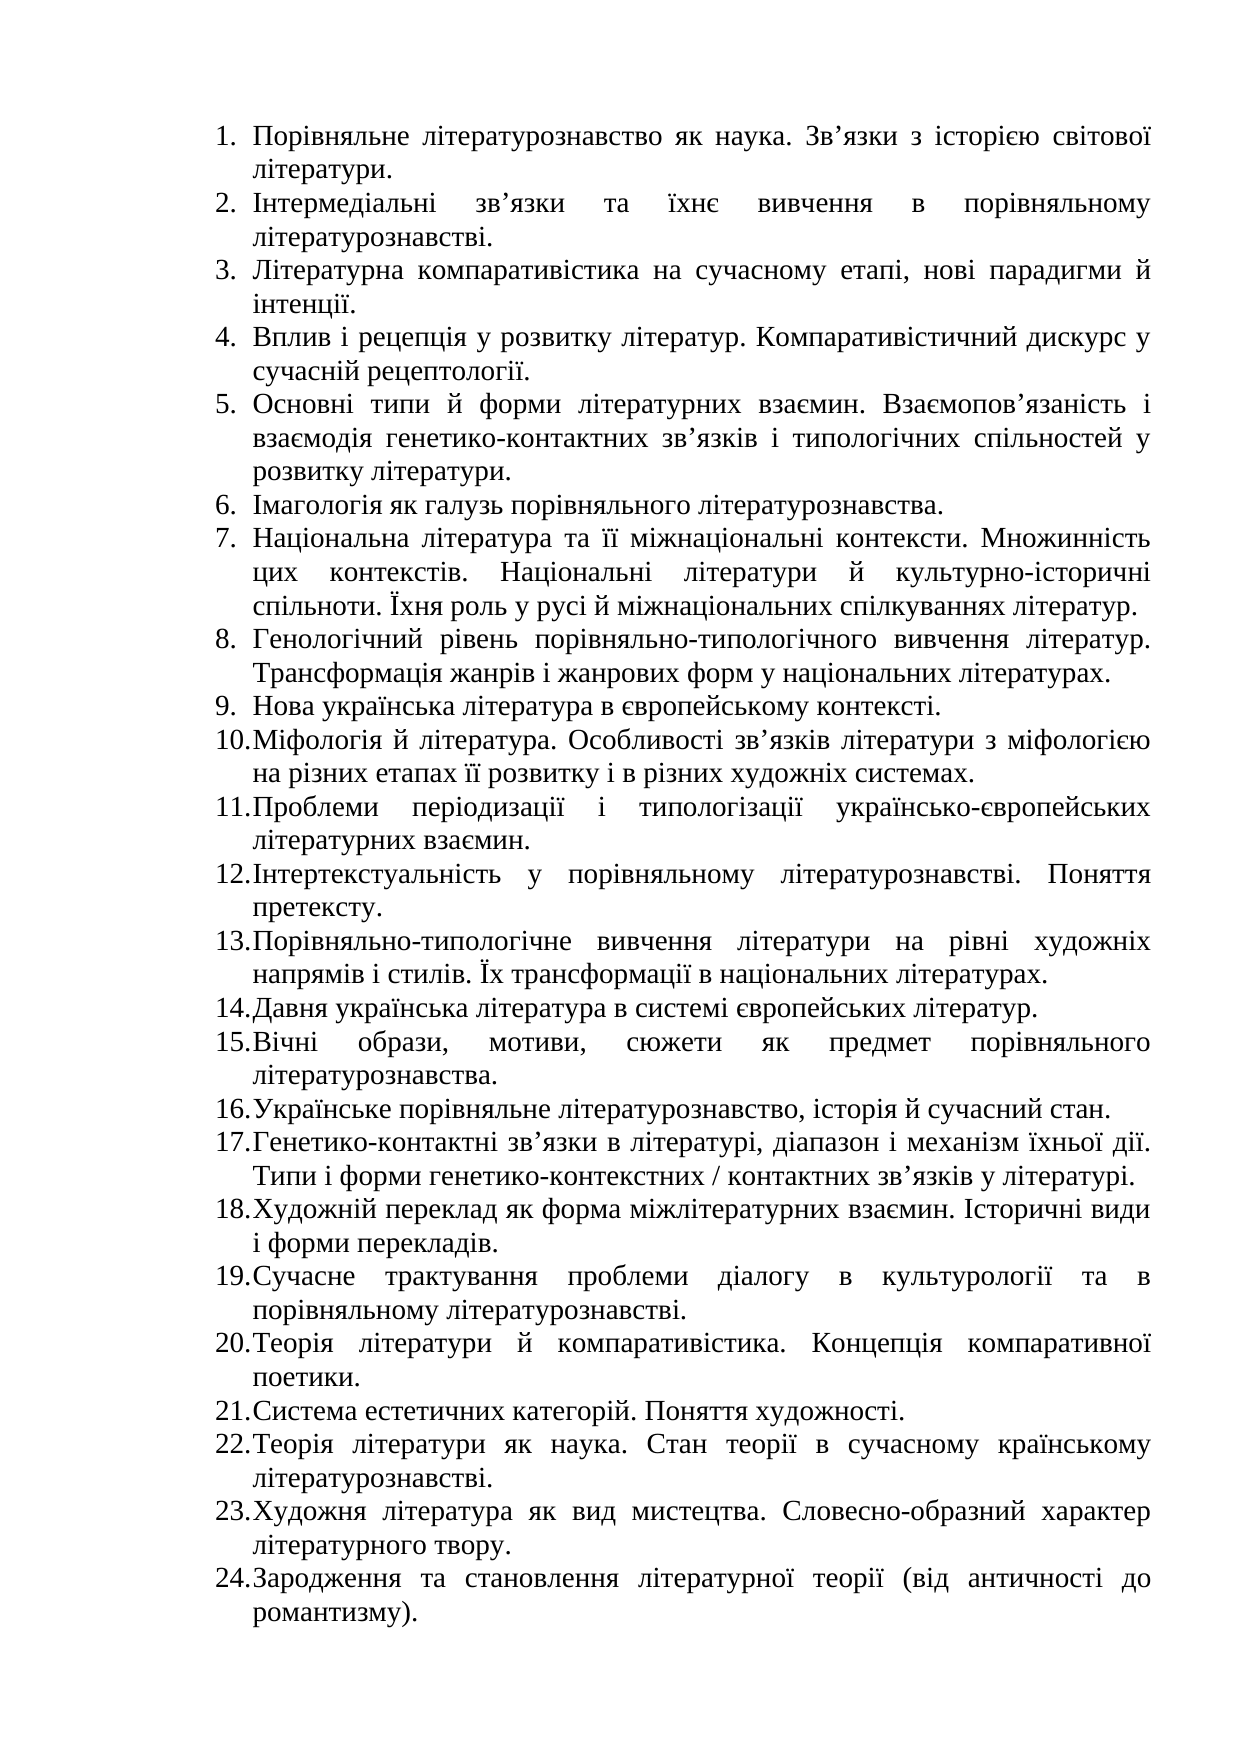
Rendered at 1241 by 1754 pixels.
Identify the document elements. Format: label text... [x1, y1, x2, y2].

list Основні типи й форми літературних взаємин. Взаємопов’язаність і взаємодія генетико-контактних зв’язків і типологічних спільностей у розвитку літератури. [215, 386, 1152, 487]
list Генетико-контактні зв’язки в літературі, діапазон і механізм їхньої дії. Типи і форми генетико-контекстних / контактних зв’язків у літературі. [215, 1124, 1152, 1191]
list Порівняльно-типологічне вивчення літератури на рівні художніх напрямів і стилів. Їх трансформації в національних літературах. [215, 923, 1152, 990]
list Вічні образи, мотиви, сюжети як предмет порівняльного літературознавства. [215, 1024, 1152, 1091]
list Теорія літератури й компаративістика. Концепція компаративної поетики. [215, 1326, 1152, 1393]
list Українське порівняльне літературознавство, історія й сучасний стан. [215, 1091, 1152, 1124]
list Генологічний рівень порівняльно-типологічного вивчення літератур. Трансформація жанрів і жанрових форм у національних літературах. [215, 621, 1152, 688]
list Літературна компаративістика на сучасному етапі, нові парадигми й інтенції. [215, 252, 1152, 319]
list Інтермедіальні зв’язки та їхнє вивчення в порівняльному літературознавстві. [215, 185, 1152, 252]
list Міфологія й література. Особливості зв’язків літератури з міфологією на різних етапах її розвитку і в різних художніх системах. [215, 722, 1152, 789]
list Національна література та її міжнаціональні контексти. Множинність цих контекстів. Національні літератури й культурно-історичні спільноти. Їхня роль у русі й міжнаціональних спілкуваннях літератур. [215, 521, 1152, 621]
list Теорія літератури як наука. Стан теорії в сучасному країнському літературознавстві. [215, 1426, 1152, 1493]
list Художня література як вид мистецтва. Словесно-образний характер літературного твору. [215, 1493, 1152, 1560]
list Сучасне трактування проблеми діалогу в культурології та в порівняльному літературознавстві. [215, 1258, 1152, 1326]
list Зародження та становлення літературної теорії (від античності до романтизму). [215, 1560, 1152, 1627]
list Проблеми періодизації і типологізації українсько-європейських літературних взаємин. [215, 789, 1152, 856]
list Імагологія як галузь порівняльного літературознавства. [215, 487, 1152, 521]
list Порівняльне літературознавство як наука. Зв’язки з історією світової літератури. [215, 118, 1152, 185]
list Давня українська література в системі європейських літератур. [215, 990, 1152, 1024]
list Інтертекстуальність у порівняльному літературознавстві. Поняття претексту. [215, 856, 1152, 923]
list Вплив і рецепція у розвитку літератур. Компаративістичний дискурс у сучасній рецептології. [215, 319, 1152, 386]
list Система естетичних категорій. Поняття художності. [215, 1393, 1152, 1426]
list Художній переклад як форма міжлітературних взаємин. Історичні види і форми перекладів. [215, 1191, 1152, 1258]
list Нова українська література в європейському контексті. [215, 688, 1152, 722]
